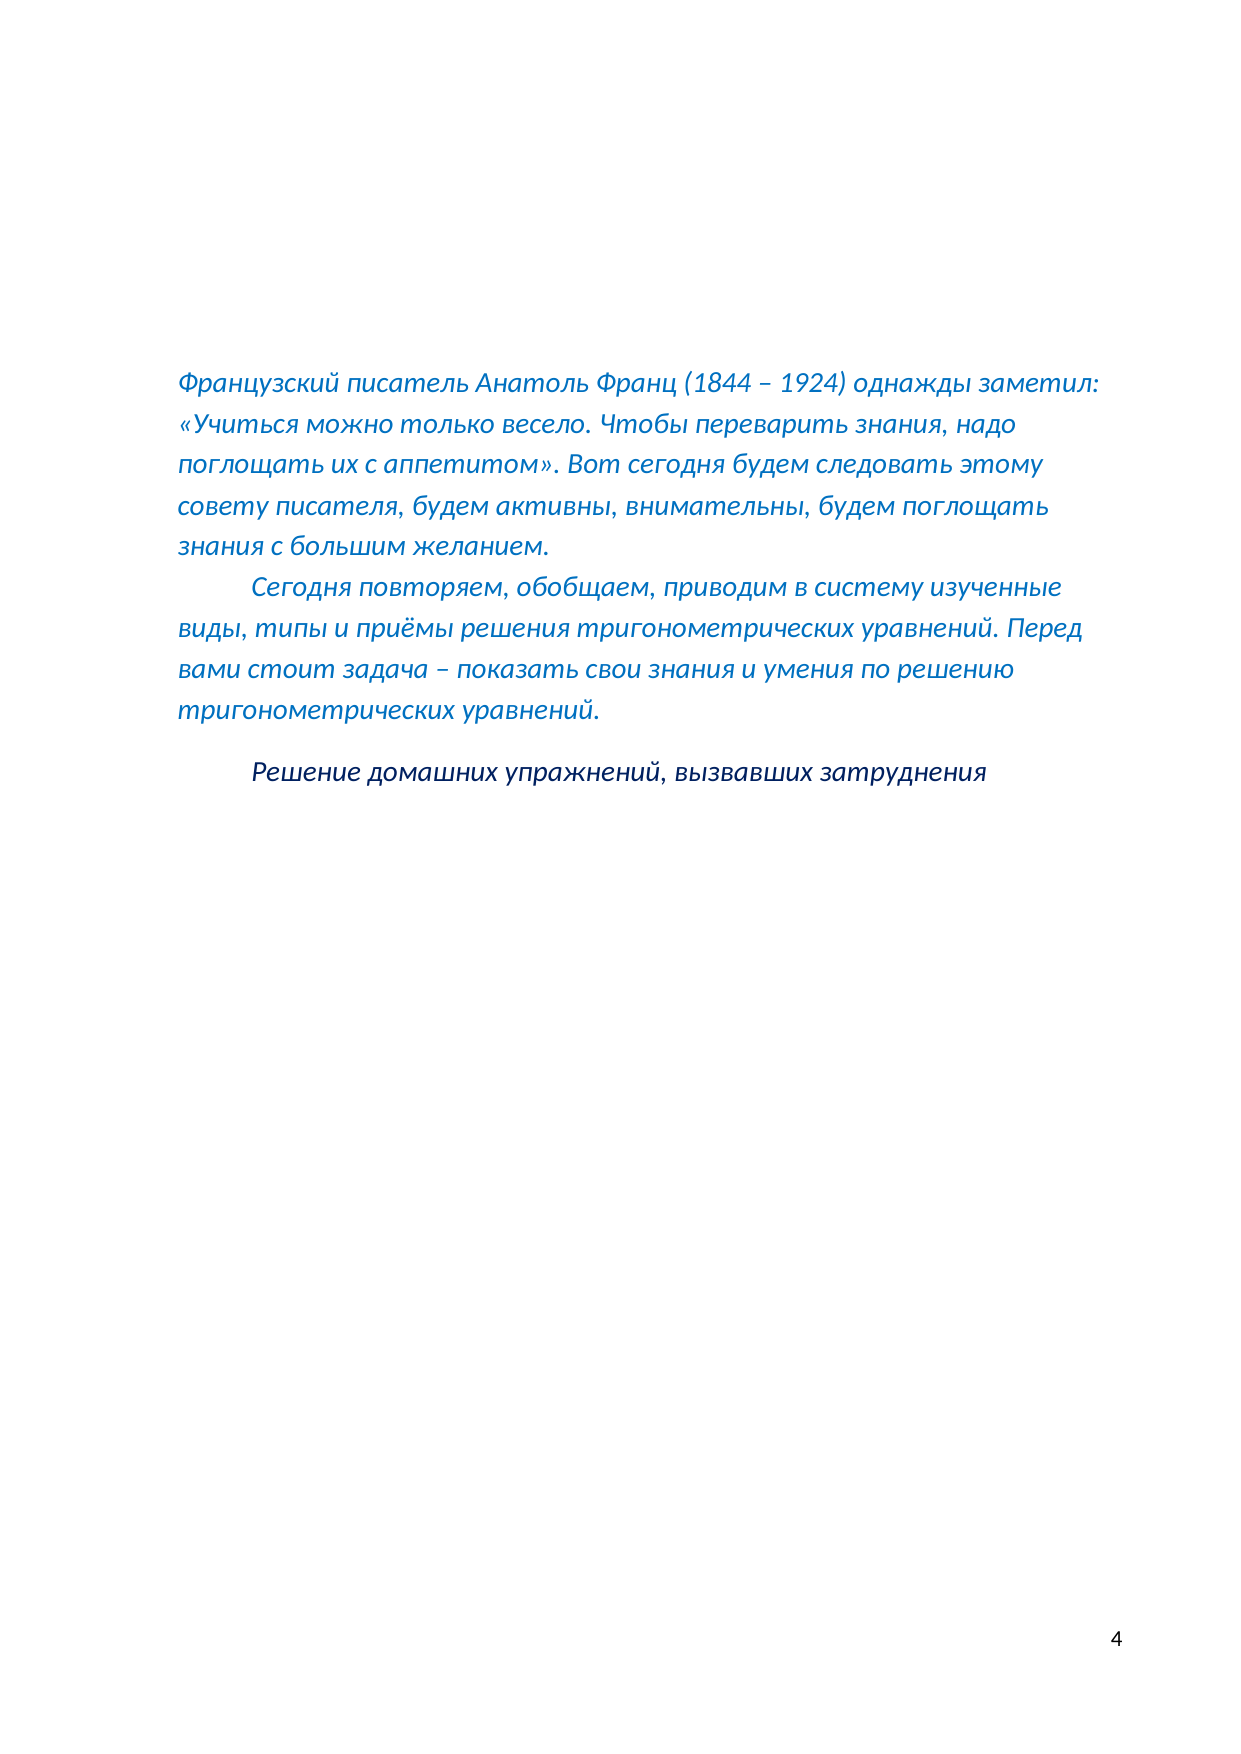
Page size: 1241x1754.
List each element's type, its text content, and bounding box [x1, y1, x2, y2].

text Французский писатель Анатоль Франц (1844 – 1924) однажды заметил: «Учиться можно только весело. Чтобы переварить знания, надо поглощать их с аппетитом». Вот сегодня будем следовать этому совету писателя, будем активны, внимательны, будем поглощать знания с большим желанием. [177, 364, 1122, 563]
text Сегодня повторяем, обобщаем, приводим в систему изученные виды, типы и приёмы решения тригонометрических уравнений. Перед вами стоит задача – показать свои знания и умения по решению тригонометрических уравнений. [177, 568, 1122, 727]
text Решение домашних упражнений, вызвавших затруднения [177, 753, 1122, 789]
